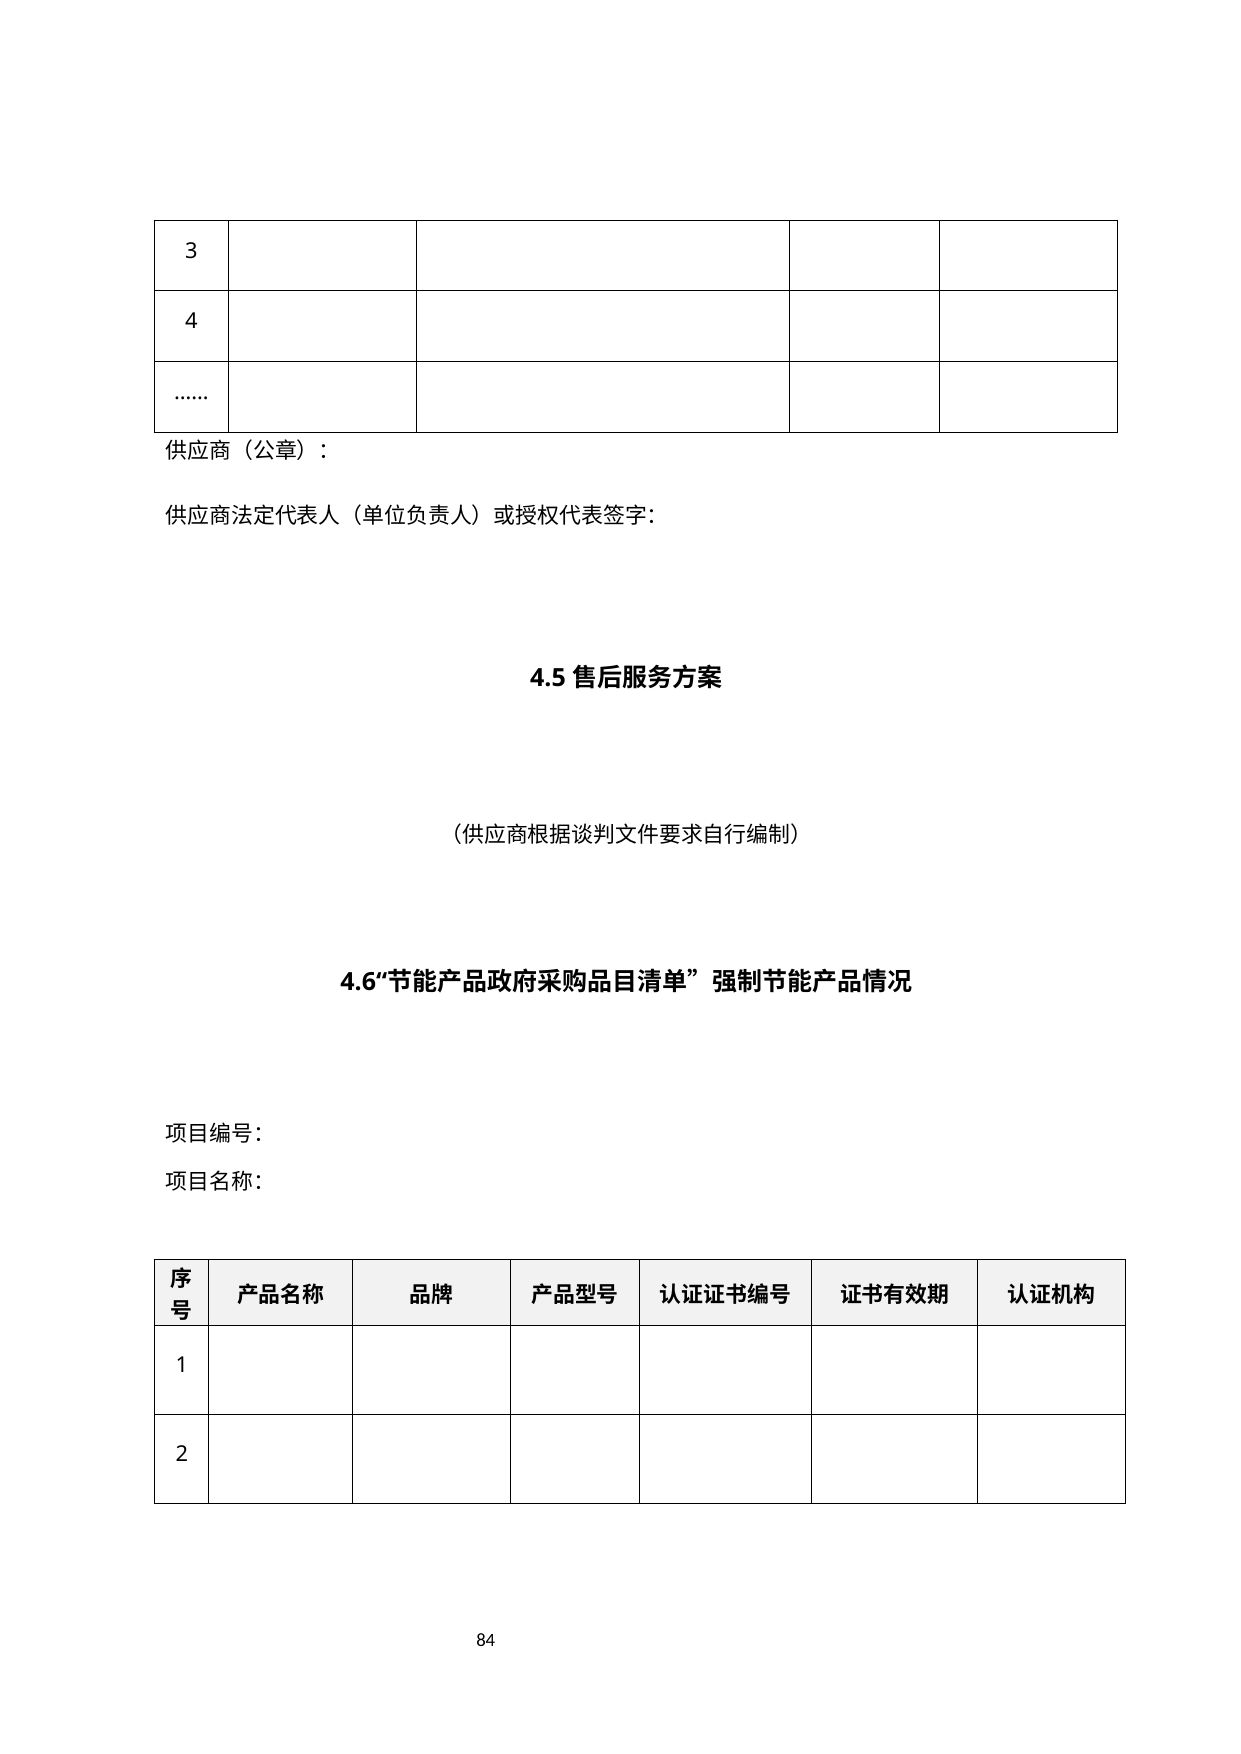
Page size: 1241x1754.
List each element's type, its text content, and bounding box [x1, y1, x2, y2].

table_cell [790, 221, 939, 290]
text 4.5 售后服务方案 [165, 643, 1087, 708]
table_cell [812, 1326, 977, 1414]
table_cell [229, 221, 416, 290]
table_header 认证证书编号 [640, 1260, 811, 1325]
table_cell [229, 291, 416, 361]
table_cell [511, 1326, 639, 1414]
table_cell [790, 291, 939, 361]
table_cell 2 [155, 1415, 208, 1503]
table_header 品牌 [353, 1260, 510, 1325]
table_cell 4 [155, 291, 228, 361]
table_cell [511, 1415, 639, 1503]
table_cell [417, 221, 789, 290]
table_cell [790, 362, 939, 432]
text 4.6“节能产品政府采购品目清单”强制节能产品情况 [165, 947, 1087, 1012]
text 项目编号： [165, 1115, 1087, 1148]
table_cell …… [155, 362, 228, 432]
text 供应商法定代表人（单位负责人）或授权代表签字： [165, 497, 1087, 530]
table_cell [417, 362, 789, 432]
table_cell [209, 1415, 352, 1503]
text （供应商根据谈判文件要求自行编制） [165, 817, 1087, 849]
table_cell [978, 1326, 1125, 1414]
table_header 产品名称 [209, 1260, 352, 1325]
table_cell [940, 291, 1117, 361]
table_header 产品型号 [511, 1260, 639, 1325]
table_cell [209, 1326, 352, 1414]
table_cell [940, 362, 1117, 432]
text 供应商（公章）： [165, 433, 1087, 466]
table_cell [417, 291, 789, 361]
table_cell [353, 1415, 510, 1503]
table_cell [353, 1326, 510, 1414]
table_cell 3 [155, 221, 228, 290]
table_cell [640, 1326, 811, 1414]
table_cell [640, 1415, 811, 1503]
table_cell 1 [155, 1326, 208, 1414]
table_cell [812, 1415, 977, 1503]
table_header 认证机构 [978, 1260, 1125, 1325]
table_header 序号 [155, 1260, 208, 1325]
table_cell [940, 221, 1117, 290]
table_cell [978, 1415, 1125, 1503]
text 项目名称： [165, 1164, 1087, 1196]
table_header 证书有效期 [812, 1260, 977, 1325]
table_cell [229, 362, 416, 432]
